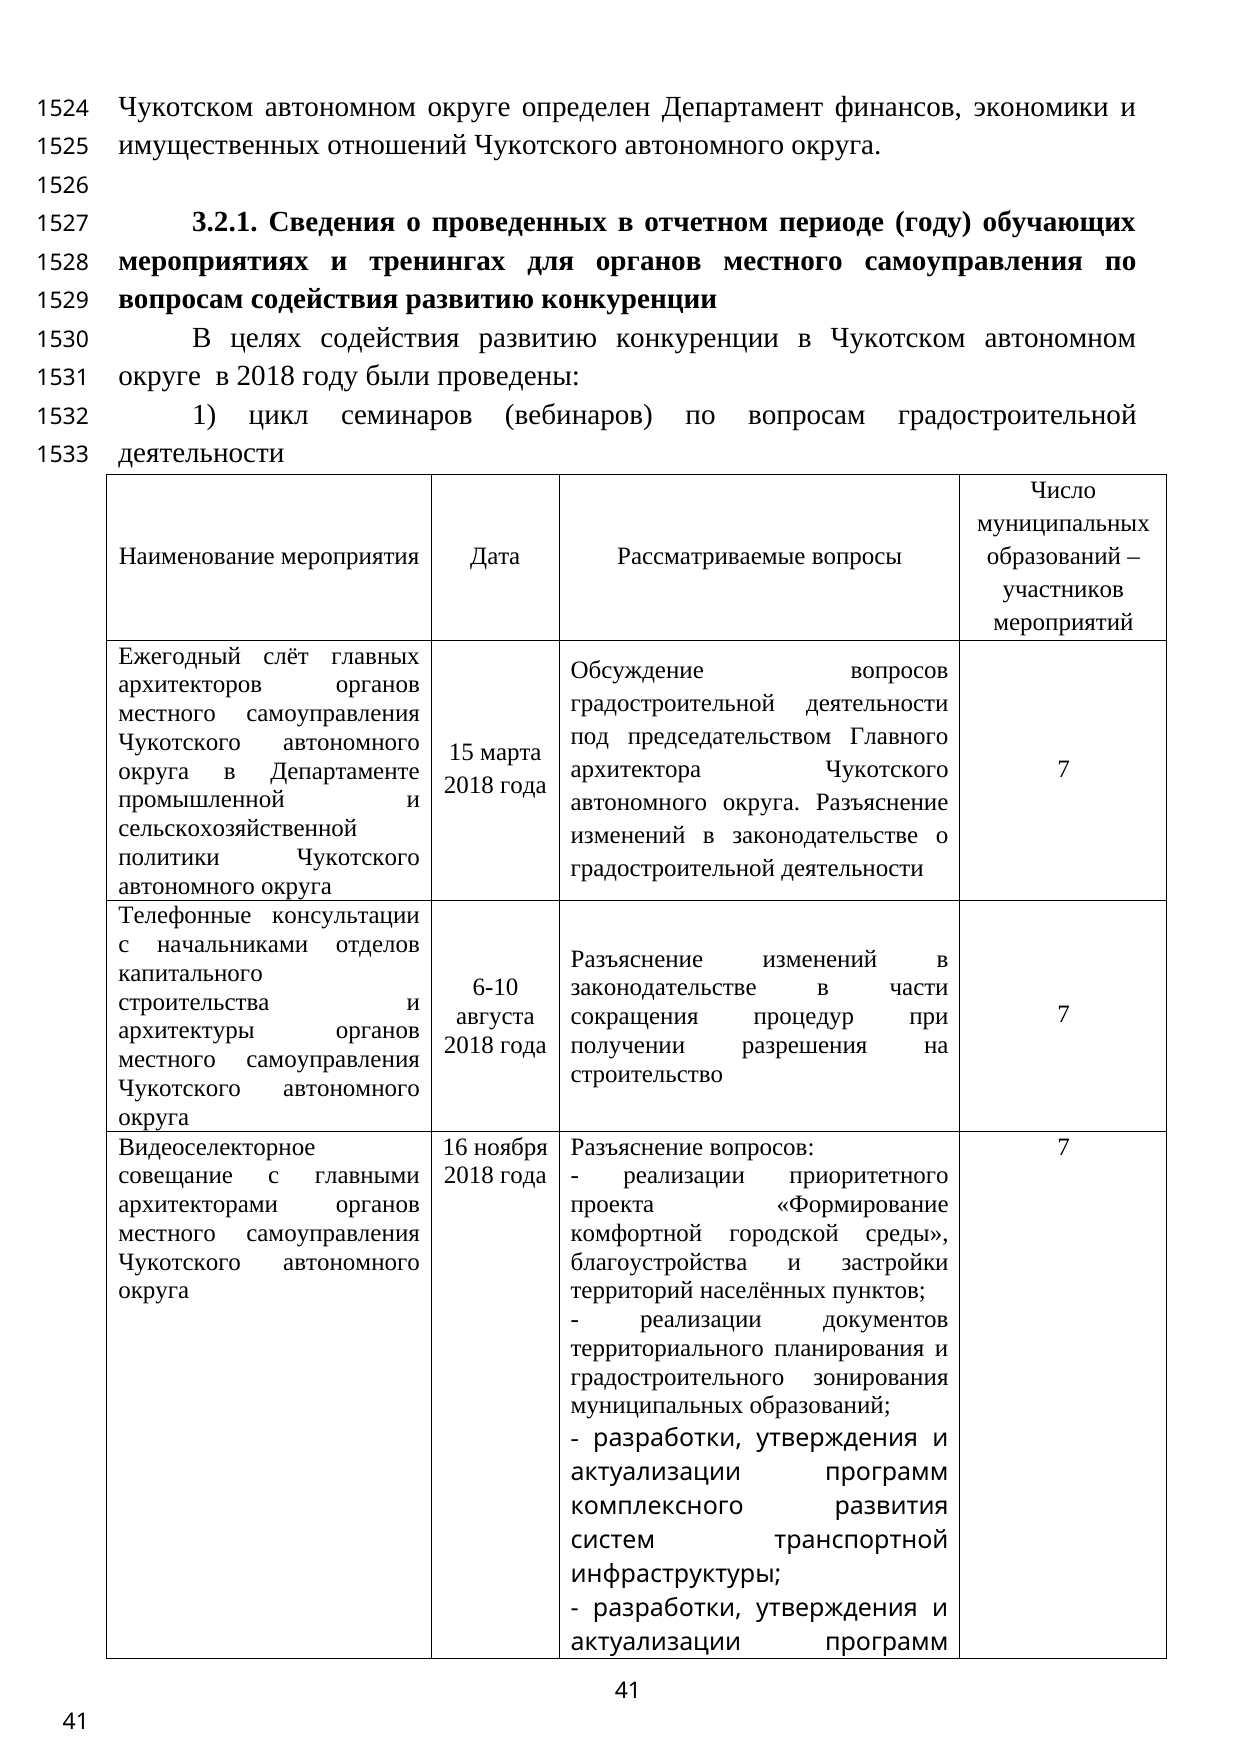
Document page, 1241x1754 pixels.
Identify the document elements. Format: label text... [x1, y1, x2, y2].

table_cell Ежегодный слёт главных архитекторов органов местного самоуправления Чукотского автономного округа в Департаменте промышленной и сельскохозяйственной политики Чукотского автономного округа [107, 641, 431, 899]
table_cell 7 [960, 1132, 1166, 1658]
table_cell Телефонные консультации с начальниками отделов капитального строительства и архитектуры органов местного самоуправления Чукотского автономного округа [107, 901, 431, 1131]
table_cell Обсуждение вопросов градостроительной деятельности под председательством Главного архитектора Чукотского автономного округа. Разъяснение изменений в законодательстве о градостроительной деятельности [560, 641, 959, 899]
list 3.2.1. Сведения о проведенных в отчетном периоде (году) обучающих мероприятиях и тренингах для органов местного самоуправления по вопросам содействия развитию конкуренции [118, 204, 1137, 315]
list 1) цикл семинаров (вебинаров) по вопросам градостроительной деятельности [118, 397, 1137, 469]
table_cell 16 ноября 2018 года [432, 1132, 559, 1658]
list В целях содействия развитию конкуренции в Чукотском автономном округе в 2018 году были проведены: [118, 320, 1137, 392]
table_header Число муниципальных образований – участников мероприятий [960, 475, 1166, 640]
table_header Дата [432, 475, 559, 640]
table_cell 7 [960, 641, 1166, 899]
table_cell 7 [960, 901, 1166, 1131]
table_cell Разъяснение изменений в законодательстве в части сокращения процедур при получении разрешения на строительство [560, 901, 959, 1131]
table_header Рассматриваемые вопросы [560, 475, 959, 640]
table_cell 15 марта 2018 года [432, 641, 559, 899]
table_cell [560, 1132, 959, 1658]
table_header Наименование мероприятия [107, 475, 431, 640]
table_cell 6-10 августа 2018 года [432, 901, 559, 1131]
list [118, 89, 1137, 161]
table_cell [107, 1132, 431, 1658]
